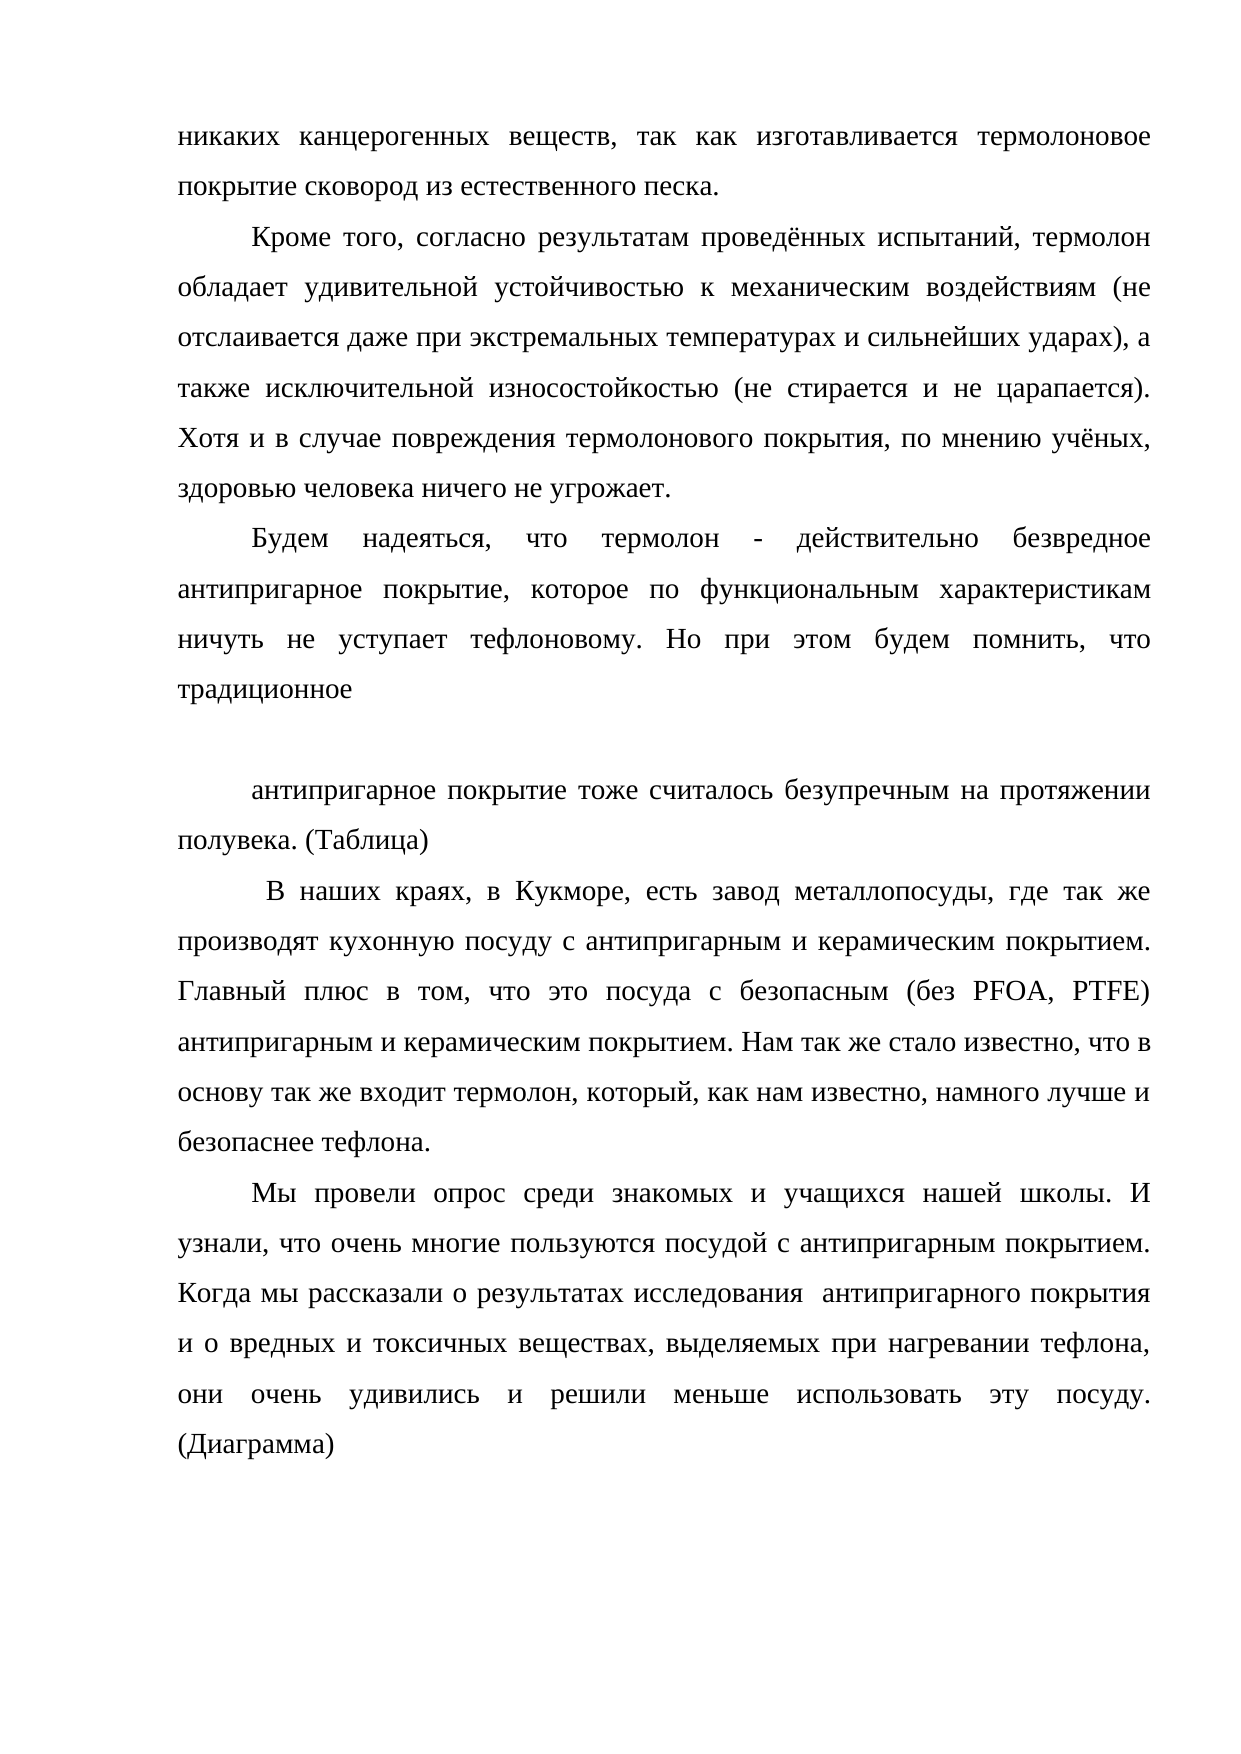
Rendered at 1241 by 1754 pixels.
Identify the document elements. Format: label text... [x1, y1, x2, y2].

text Мы провели опрос среди знакомых и учащихся нашей школы. И узнали, что очень многие пользуются посудой с антипригарным покрытием. Когда мы рассказали о результатах исследования антипригарного покрытия и о вредных и токсичных веществах, выделяемых при нагревании тефлона, они очень удивились и решили меньше использовать эту посуду. (Диаграмма) [177, 1175, 1152, 1460]
text В наших краях, в Кукморе, есть завод металлопосуды, где так же производят кухонную посуду с антипригарным и керамическим покрытием. Главный плюс в том, что это посуда с безопасным (без PFOA, PTFE) антипригарным и керамическим покрытием. Нам так же стало известно, что в основу так же входит термолон, который, как нам известно, намного лучше и безопаснее тефлона. [177, 873, 1152, 1158]
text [177, 118, 1152, 202]
text антипригарное покрытие тоже считалось безупречным на протяжении полувека. (Таблица) [177, 772, 1152, 856]
text Кроме того, согласно результатам проведённых испытаний, термолон обладает удивительной устойчивостью к механическим воздействиям (не отслаивается даже при экстремальных температурах и сильнейших ударах), а также исключительной износостойкостью (не стирается и не царапается). Хотя и в случае повреждения термолонового покрытия, по мнению учёных, здоровью человека ничего не угрожает. [177, 219, 1152, 504]
text Будем надеяться, что термолон - действительно безвредное антипригарное покрытие, которое по функциональным характеристикам ничуть не уступает тефлоновому. Но при этом будем помнить, что традиционное [177, 521, 1152, 705]
